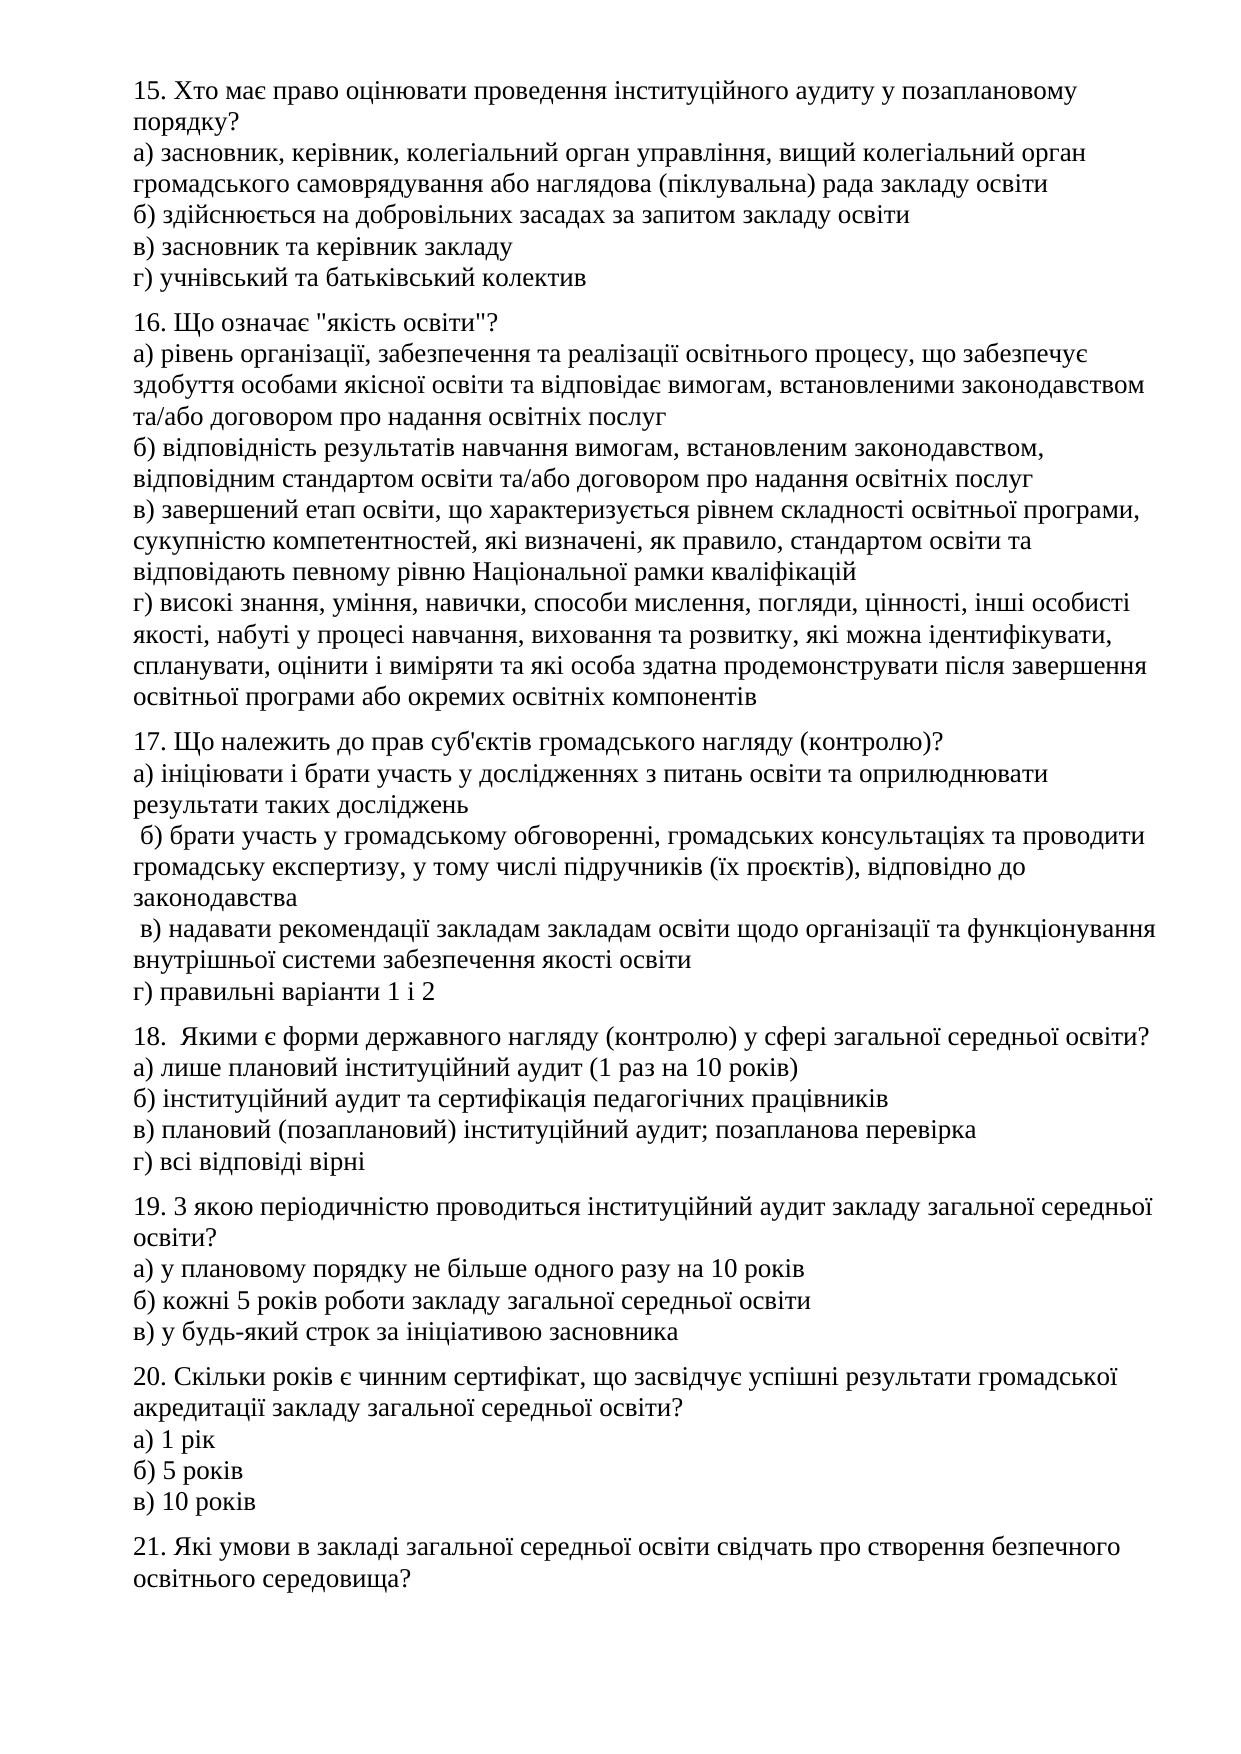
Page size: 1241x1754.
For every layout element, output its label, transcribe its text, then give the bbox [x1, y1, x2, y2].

text в) 10 років [133, 1485, 1167, 1516]
text б) 5 років [133, 1454, 1167, 1485]
text 16. Що означає "якість освіти"? [133, 306, 1167, 337]
text б) кожні 5 років роботи закладу загальної середньої освіти [133, 1284, 1167, 1315]
text а) 1 рік [133, 1423, 1167, 1454]
text а) лише плановий інституційний аудит (1 раз на 10 років) [133, 1051, 1167, 1082]
text 19. 3 якою періодичністю проводиться інституційний аудит закладу загальної середньої освіти? [133, 1190, 1167, 1253]
text 18. Якими є форми державного нагляду (контролю) у сфері загальної середньої освіти? [133, 1020, 1167, 1051]
text а) засновник, керівник, колегіальний орган управління, вищий колегіальний орган громадського самоврядування або наглядова (піклувальна) рада закладу освіти [133, 136, 1167, 198]
text г) всі відповіді вірні [133, 1145, 1167, 1176]
text 20. Скільки років є чинним сертифікат, що засвідчує успішні результати громадської акредитації закладу загальної середньої освіти? [133, 1360, 1167, 1423]
text г) правильні варіанти 1 і 2 [133, 975, 1167, 1006]
text а) ініціювати і брати участь у дослідженнях з питань освіти та оприлюднювати результати таких досліджень [133, 757, 1167, 819]
text 21. Які умови в закладі загальної середньої освіти свідчать про створення безпечного освітнього середовища? [133, 1531, 1167, 1593]
text б) інституційний аудит та сертифікація педагогічних працівників [133, 1082, 1167, 1114]
text б) здійснюється на добровільних засадах за запитом закладу освіти [133, 198, 1167, 229]
text в) у будь-який строк за ініціативою засновника [133, 1315, 1167, 1346]
text в) завершений етап освіти, що характеризується рівнем складності освітньої програми, сукупністю компетентностей, які визначені, як правило, стандартом освіти та відповідають певному рівню Національної рамки кваліфікацій [133, 493, 1167, 587]
text в) засновник та керівник закладу [133, 229, 1167, 261]
text г) учнівський та батьківський колектив [133, 261, 1167, 292]
text г) високі знання, уміння, навички, способи мислення, погляди, цінності, інші особисті якості, набуті у процесі навчання, виховання та розвитку, які можна ідентифікувати, спланувати, оцінити і виміряти та які особа здатна продемонструвати після завершення освітньої програми або окремих освітніх компонентів [133, 587, 1167, 711]
text а) у плановому порядку не більше одного разу на 10 років [133, 1253, 1167, 1284]
text 15. Хто має право оцінювати проведення інституційного аудиту у позаплановому порядку? [133, 74, 1167, 136]
text 17. Що належить до прав суб'єктів громадського нагляду (контролю)? [133, 726, 1167, 757]
text в) надавати рекомендації закладам закладам освіти щодо організації та функціонування внутрішньої системи забезпечення якості освіти [133, 912, 1167, 975]
text б) брати участь у громадському обговоренні, громадських консультаціях та проводити громадську експертизу, у тому числі підручників (їх проєктів), відповідно до законодавства [133, 819, 1167, 912]
text а) рівень організації, забезпечення та реалізації освітнього процесу, що забезпечує здобуття особами якісної освіти та відповідає вимогам, встановленими законодавством та/або договором про надання освітніх послуг [133, 337, 1167, 431]
text в) плановий (позаплановий) інституційний аудит; позапланова перевірка [133, 1114, 1167, 1145]
text б) відповідність результатів навчання вимогам, встановленим законодавством, відповідним стандартом освіти та/або договором про надання освітніх послуг [133, 431, 1167, 493]
